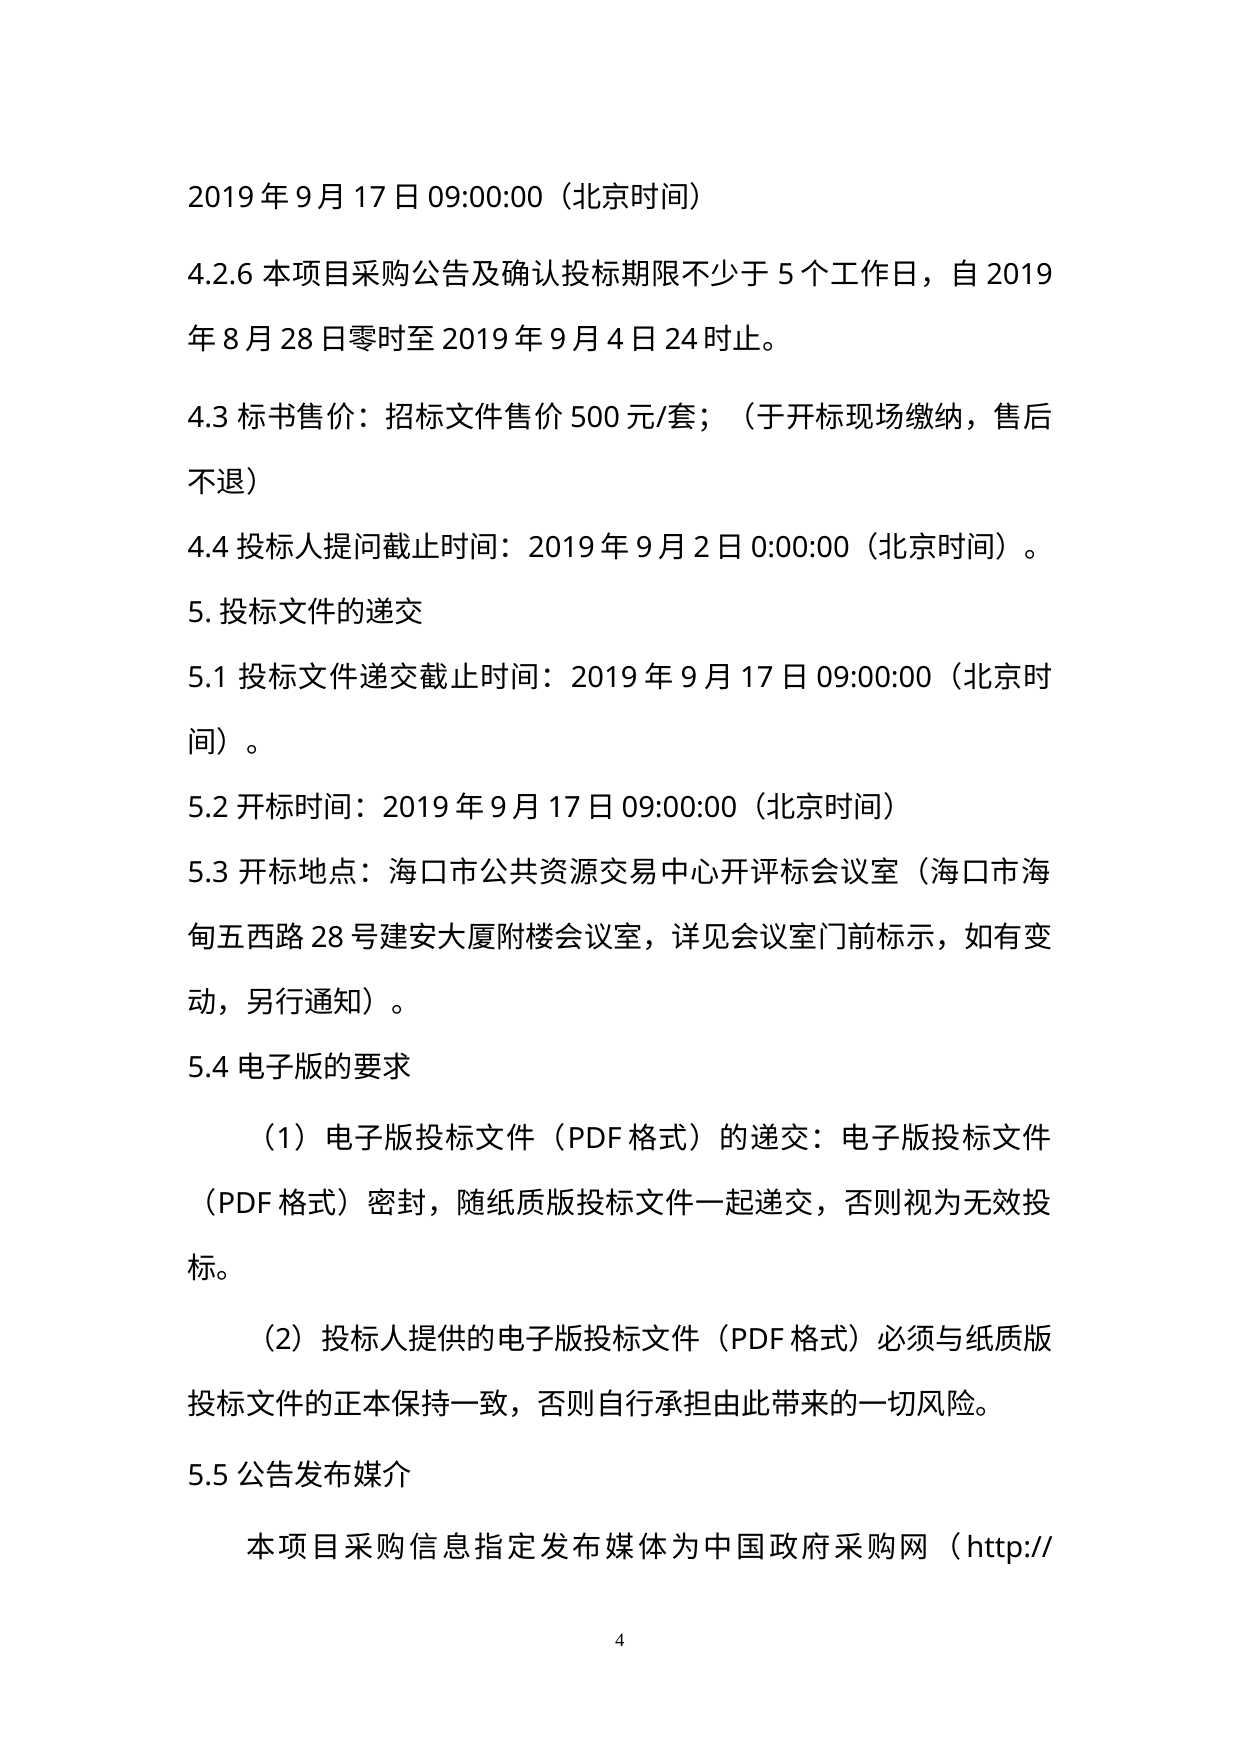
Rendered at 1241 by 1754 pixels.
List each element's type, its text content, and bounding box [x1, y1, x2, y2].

text 5. 投标文件的递交 [187, 577, 1053, 642]
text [187, 162, 1053, 227]
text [187, 1512, 1053, 1577]
text 5.5 公告发布媒介 [187, 1441, 1053, 1506]
text 4.2.6 本项目采购公告及确认投标期限不少于5个工作日，自2019年8月28日零时至2019年9月4日24时止。 [187, 239, 1053, 369]
text 5.2 开标时间：2019年9月17日09:00:00（北京时间） [187, 772, 1053, 837]
text 5.4 电子版的要求 [187, 1032, 1053, 1097]
text 4.3 标书售价：招标文件售价500元/套；（于开标现场缴纳，售后不退） [187, 382, 1053, 512]
text （1）电子版投标文件（PDF格式）的递交：电子版投标文件（PDF格式）密封，随纸质版投标文件一起递交，否则视为无效投标。 [187, 1103, 1053, 1298]
text （2）投标人提供的电子版投标文件（PDF格式）必须与纸质版投标文件的正本保持一致，否则自行承担由此带来的一切风险。 [187, 1304, 1053, 1434]
text 5.1 投标文件递交截止时间：2019年9月17日09:00:00（北京时间）。 [187, 642, 1053, 772]
text 4.4 投标人提问截止时间：2019年9月2日0:00:00（北京时间）。 [187, 512, 1053, 577]
text 5.3 开标地点：海口市公共资源交易中心开评标会议室（海口市海甸五西路28号建安大厦附楼会议室，详见会议室门前标示，如有变动，另行通知）。 [187, 837, 1053, 1032]
